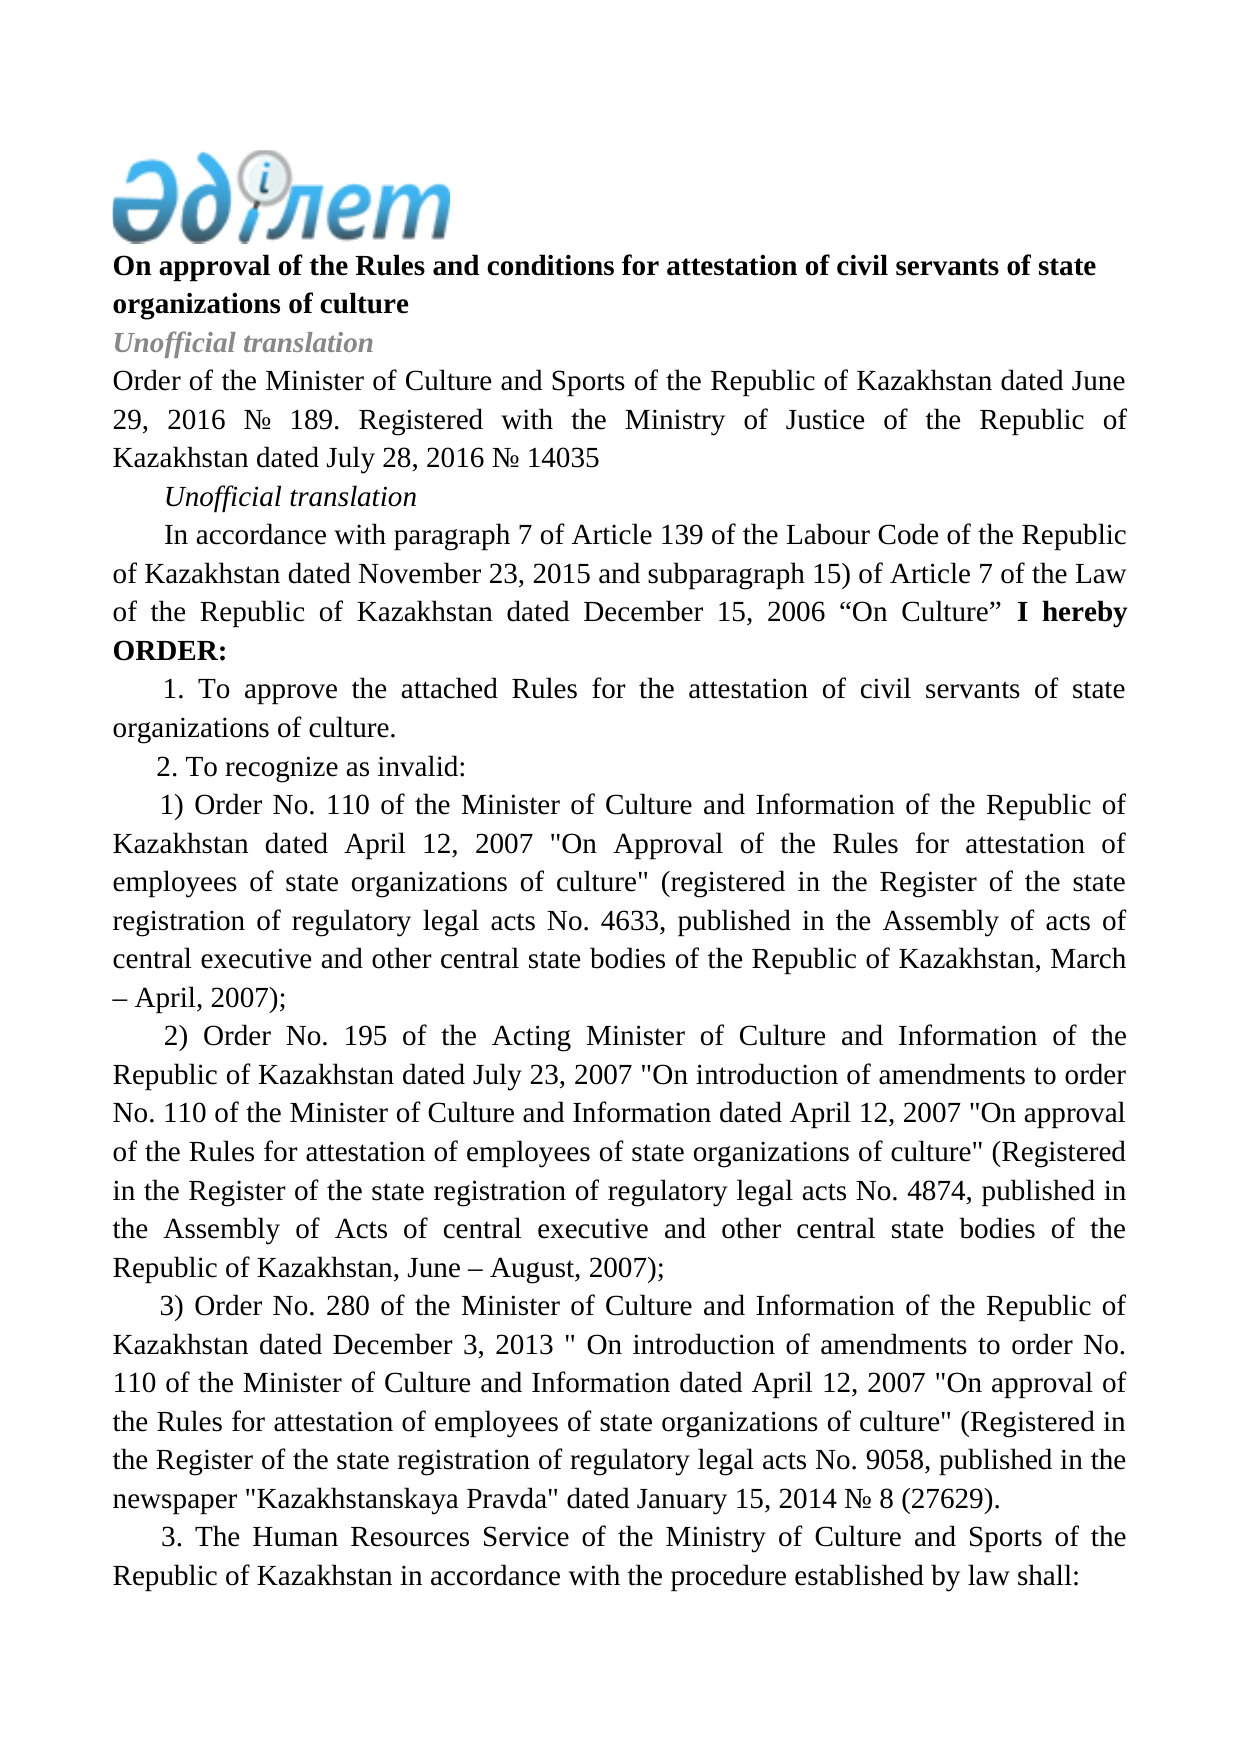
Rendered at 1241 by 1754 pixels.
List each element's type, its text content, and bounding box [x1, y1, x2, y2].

picture [112, 150, 451, 244]
text 3) Order No. 280 of the Minister of Culture and Information of the Republic of Kazakhstan dated December 3, 2013 " On introduction of amendments to order No. 110 of the Minister of Culture and Information dated April 12, 2007 "On approval of the Rules for attestation of employees of state organizations of culture" (Registered in the Register of the state registration of regulatory legal acts No. 9058, published in the newspaper "Kazakhstanskaya Pravda" dated January 15, 2014 № 8 (27629). [112, 1288, 1128, 1514]
text 1. To approve the attached Rules for the attestation of civil servants of state organizations of culture. [112, 672, 1128, 744]
text Unofficial translation [112, 325, 1128, 358]
text Unofficial translation [112, 479, 1128, 512]
text 3. The Human Resources Service of the Ministry of Culture and Sports of the Republic of Kazakhstan in accordance with the procedure established by law shall: [112, 1519, 1128, 1592]
text 2) Order No. 195 of the Acting Minister of Culture and Information of the Republic of Kazakhstan dated July 23, 2007 "On introduction of amendments to order No. 110 of the Minister of Culture and Information dated April 12, 2007 "On approval of the Rules for attestation of employees of state organizations of culture" (Registered in the Register of the state registration of regulatory legal acts No. 4874, published in the Assembly of Acts of central executive and other central state bodies of the Republic of Kazakhstan, June – August, 2007); [112, 1018, 1128, 1283]
text 1) Order No. 110 of the Minister of Culture and Information of the Republic of Kazakhstan dated April 12, 2007 "On Approval of the Rules for attestation of employees of state organizations of culture" (registered in the Register of the state registration of regulatory legal acts No. 4633, published in the Assembly of acts of central executive and other central state bodies of the Republic of Kazakhstan, March – April, 2007); [112, 787, 1128, 1013]
text 2. To recognize as invalid: [112, 749, 1128, 782]
text In accordance with paragraph 7 of Article 139 of the Labour Code of the Republic of Kazakhstan dated November 23, 2015 and subparagraph 15) of Article 7 of the Law of the Republic of Kazakhstan dated December 15, 2006 “On Culture” I hereby ORDER: [112, 517, 1128, 667]
text Order of the Minister of Culture and Sports of the Republic of Kazakhstan dated June 29, 2016 № 189. Registered with the Ministry of Justice of the Republic of Kazakhstan dated July 28, 2016 № 14035 [112, 363, 1128, 474]
text On approval of the Rules and conditions for attestation of civil servants of state organizations of culture [112, 248, 1128, 320]
